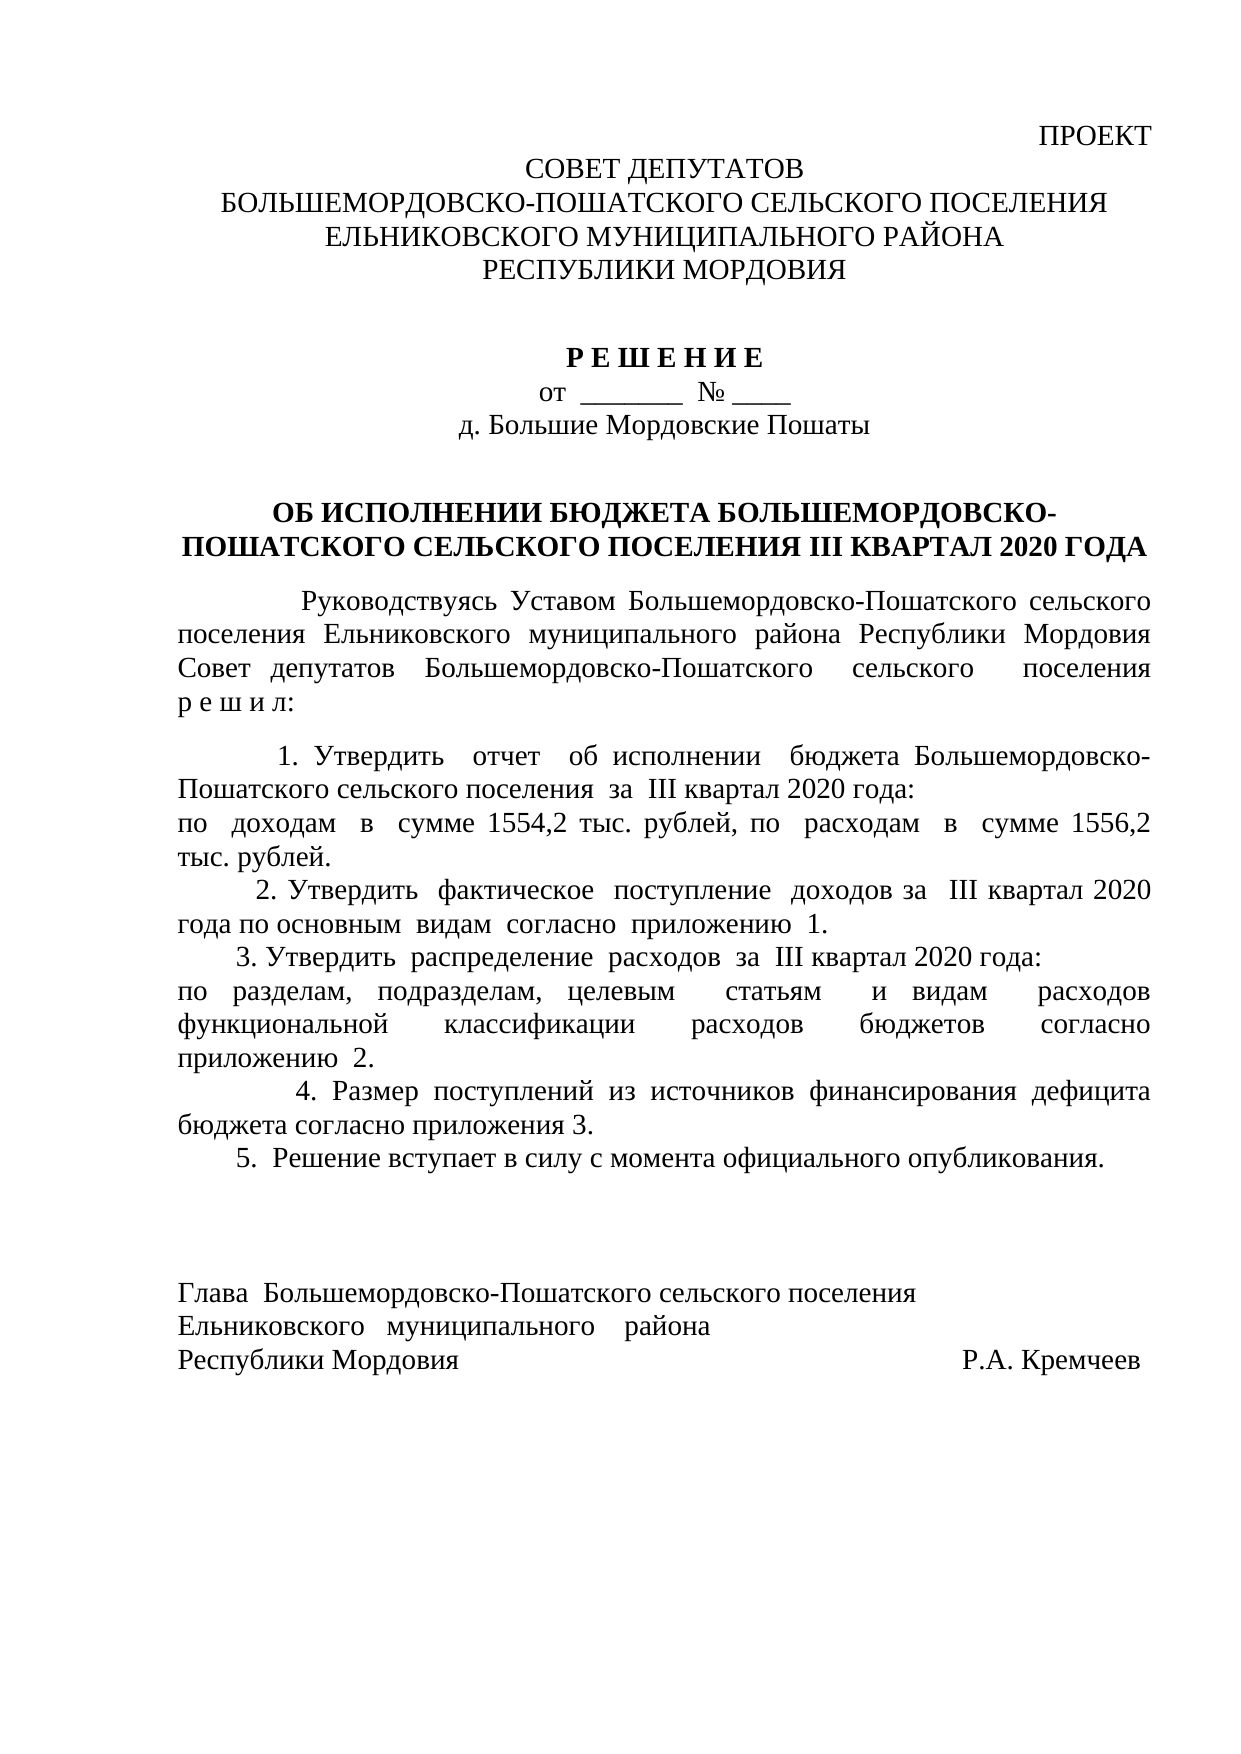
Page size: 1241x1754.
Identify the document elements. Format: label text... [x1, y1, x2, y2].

text д. Большие Мордовские Пошаты [177, 407, 1152, 441]
text ПРОЕКТ [177, 118, 1152, 152]
text по доходам в сумме 1554,2 тыс. рублей, по расходам в сумме 1556,2 тыс. рублей. [177, 805, 1152, 872]
text ОБ ИСПОЛНЕНИИ БЮДЖЕТА БОЛЬШЕМОРДОВСКО-ПОШАТСКОГО СЕЛЬСКОГО ПОСЕЛЕНИЯ III КВАРТАЛ 2020 ГОДА [177, 495, 1152, 562]
text по разделам, подразделам, целевым статьям и видам расходов функциональной классификации расходов бюджетов согласно приложению 2. [177, 973, 1152, 1073]
text 4. Размер поступлений из источников финансирования дефицита бюджета согласно приложения 3. [177, 1073, 1152, 1141]
text РЕСПУБЛИКИ МОРДОВИЯ [177, 252, 1152, 286]
text 3. Утвердить распределение расходов за III квартал 2020 года: [177, 939, 1152, 973]
text Р Е Ш Е Н И Е [177, 340, 1152, 374]
text Республики Мордовия Р.А. Кремчеев [177, 1342, 1152, 1375]
text от _______ № ____ [177, 374, 1152, 407]
text Руководствуясь Уставом Большемордовско-Пошатского сельского поселения Ельниковского муниципального района Республики Мордовия Совет депутатов Большемордовско-Пошатского сельского поселения р е ш и л: [177, 583, 1152, 717]
text 2. Утвердить фактическое поступление доходов за III квартал 2020 года по основным видам согласно приложению 1. [177, 872, 1152, 939]
text Глава Большемордовско-Пошатского сельского поселения [177, 1275, 1152, 1308]
text Ельниковского муниципального района [177, 1308, 1152, 1342]
text СОВЕТ ДЕПУТАТОВ [177, 152, 1152, 185]
text 1. Утвердить отчет об исполнении бюджета Большемордовско-Пошатского сельского поселения за III квартал 2020 года: [177, 738, 1152, 805]
text ЕЛЬНИКОВСКОГО МУНИЦИПАЛЬНОГО РАЙОНА [177, 219, 1152, 252]
text БОЛЬШЕМОРДОВСКО-ПОШАТСКОГО СЕЛЬСКОГО ПОСЕЛЕНИЯ [177, 185, 1152, 219]
text 5. Решение вступает в силу с момента официального опубликования. [177, 1141, 1152, 1174]
